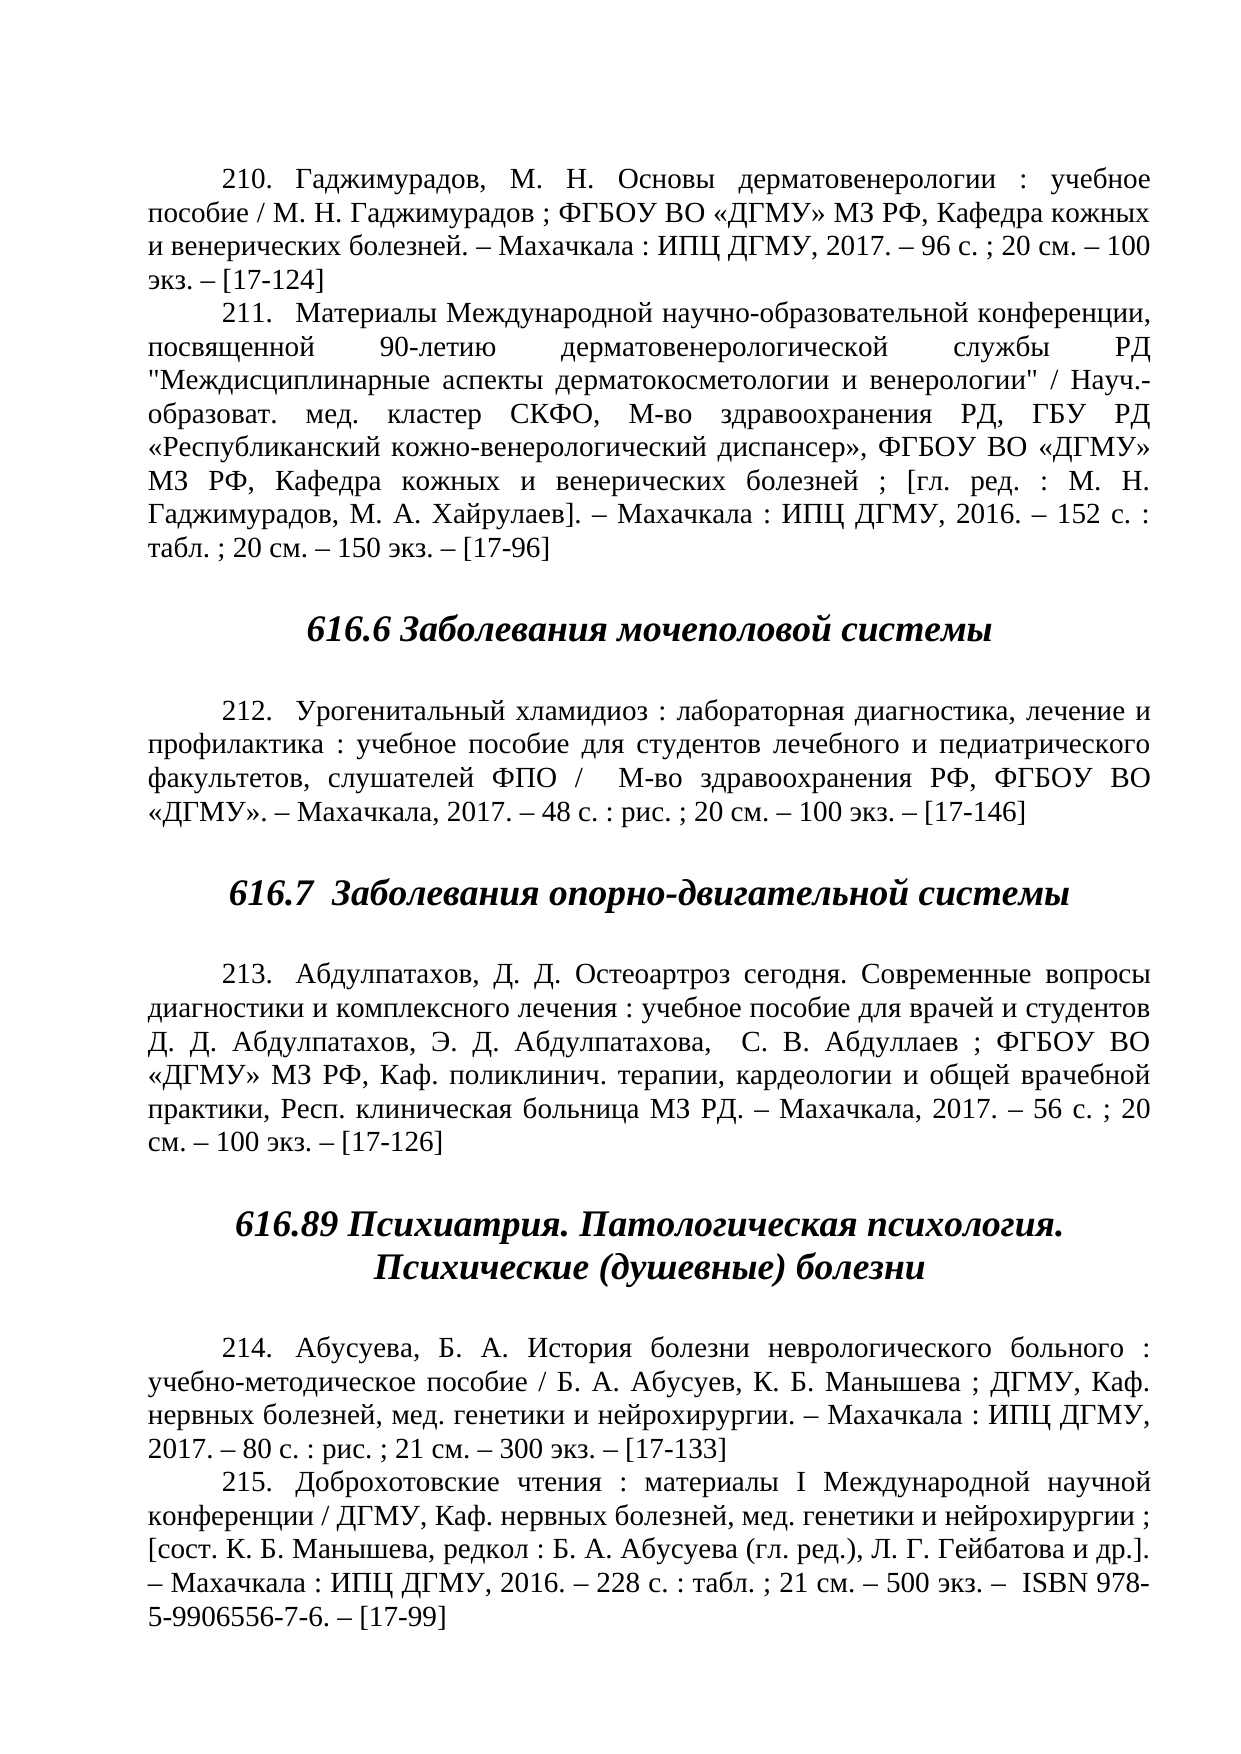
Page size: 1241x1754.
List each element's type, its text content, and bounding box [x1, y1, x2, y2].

text Урогенитальный хламидиоз : лабораторная диагностика, лечение и профилактика : учебное пособие для студентов лечебного и педиатрического факультетов, слушателей ФПО / М-во здравоохранения РФ, ФГБОУ ВО «ДГМУ». – Махачкала, 2017. – 48 с. : рис. ; 20 см. – 100 экз. – [17-146] [148, 693, 1152, 827]
text 616.6 Заболевания мочеполовой системы [148, 607, 1152, 650]
text Гаджимурадов, М. Н. Основы дерматовенерологии : учебное пособие / М. Н. Гаджимурадов ; ФГБОУ ВО «ДГМУ» МЗ РФ, Кафедра кожных и венерических болезней. – Махачкала : ИПЦ ДГМУ, 2017. – 96 с. ; 20 см. – 100 экз. – [17-124] [148, 161, 1152, 295]
text 616.7 Заболевания опорно-двигательной системы [148, 870, 1152, 913]
text Доброхотовские чтения : материалы I Международной научной конференции / ДГМУ, Каф. нервных болезней, мед. генетики и нейрохирургии ; [сост. К. Б. Манышева, редкол : Б. А. Абусуева (гл. ред.), Л. Г. Гейбатова и др.]. – Махачкала : ИПЦ ДГМУ, 2016. – 228 с. : табл. ; 21 см. – 500 экз. – ISBN 978-5-9906556-7-6. – [17-99] [148, 1464, 1152, 1632]
text Абдулпатахов, Д. Д. Остеоартроз сегодня. Современные вопросы диагностики и комплексного лечения : учебное пособие для врачей и студентов Д. Д. Абдулпатахов, Э. Д. Абдулпатахова, С. В. Абдуллаев ; ФГБОУ ВО «ДГМУ» МЗ РФ, Каф. поликлинич. терапии, кардеологии и общей врачебной практики, Респ. клиническая больница МЗ РД. – Махачкала, 2017. – 56 с. ; 20 см. – 100 экз. – [17-126] [148, 957, 1152, 1158]
text Абусуева, Б. А. История болезни неврологического больного : учебно-методическое пособие / Б. А. Абусуев, К. Б. Манышева ; ДГМУ, Каф. нервных болезней, мед. генетики и нейрохирургии. – Махачкала : ИПЦ ДГМУ, 2017. – 80 с. : рис. ; 21 см. – 300 экз. – [17-133] [148, 1330, 1152, 1464]
text 616.89 Психиатрия. Патологическая психология. Психические (душевные) болезни [148, 1201, 1152, 1287]
text Материалы Международной научно-образовательной конференции, посвященной 90-летию дерматовенерологической службы РД "Междисциплинарные аспекты дерматокосметологии и венерологии" / Науч.-образоват. мед. кластер СКФО, М-во здравоохранения РД, ГБУ РД «Республиканский кожно-венерологический диспансер», ФГБОУ ВО «ДГМУ» МЗ РФ, Кафедра кожных и венерических болезней ; [гл. ред. : М. Н. Гаджимурадов, М. А. Хайрулаев]. – Махачкала : ИПЦ ДГМУ, 2016. – 152 с. : табл. ; 20 см. – 150 экз. – [17-96] [148, 295, 1152, 564]
